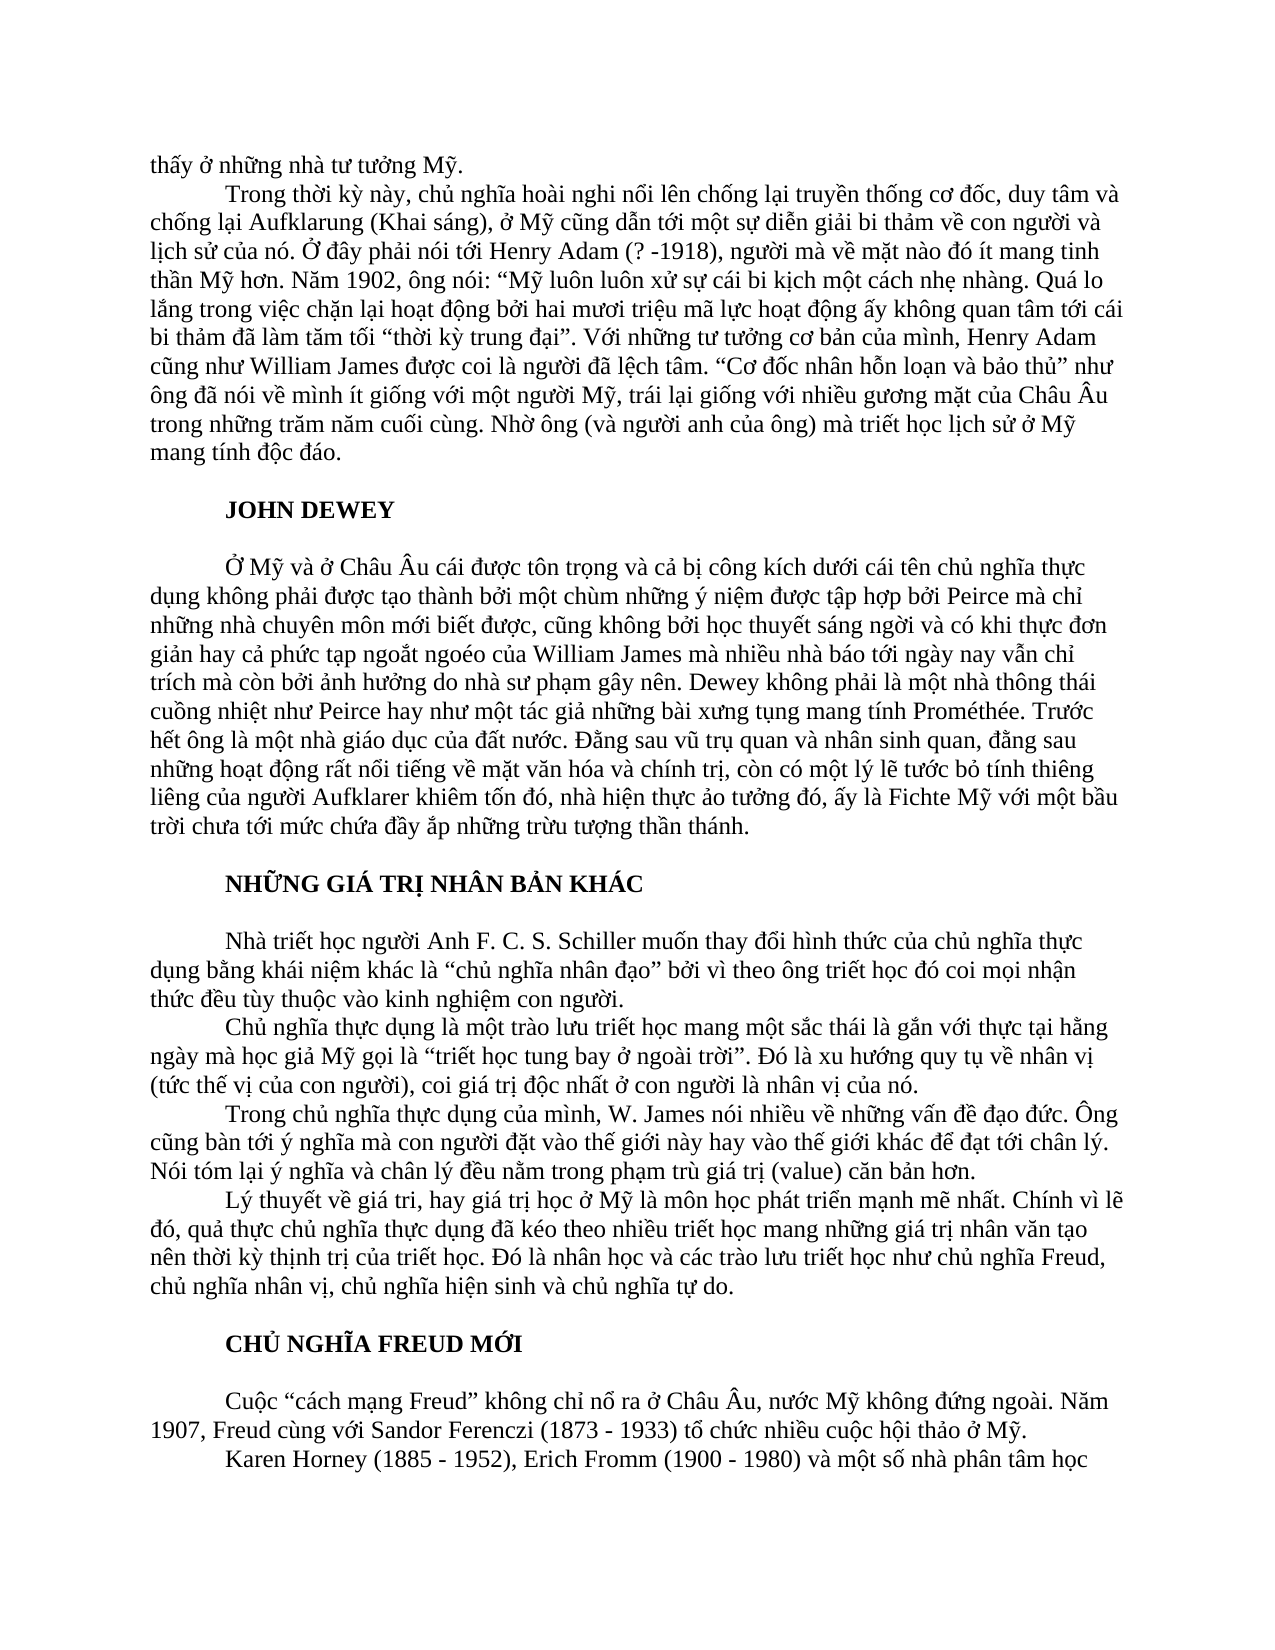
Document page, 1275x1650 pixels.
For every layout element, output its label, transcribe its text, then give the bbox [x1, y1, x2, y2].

text Chủ nghĩa thực dụng là một trào lưu triết học mang một sắc thái là gắn với thực tại hằng ngày mà học giả Mỹ gọi là “triết học tung bay ở ngoài trời”. Đó là xu hướng quy tụ về nhân vị (tức thế vị của con người), coi giá trị độc nhất ở con người là nhân vị của nó. [150, 1012, 1125, 1099]
text Cuộc “cách mạng Freud” không chỉ nổ ra ở Châu Âu, nước Mỹ không đứng ngoài. Năm 1907, Freud cùng với Sandor Ferenczi (1873 - 1933) tổ chức nhiều cuộc hội thảo ở Mỹ. [150, 1386, 1125, 1444]
text Trong thời kỳ này, chủ nghĩa hoài nghi nổi lên chống lại truyền thống cơ đốc, duy tâm và chống lại Aufklarung (Khai sáng), ở Mỹ cũng dẫn tới một sự diễn giải bi thảm về con người và lịch sử của nó. Ở đây phải nói tới Henry Adam (? -1918), người mà về mặt nào đó ít mang tinh thần Mỹ hơn. Năm 1902, ông nói: “Mỹ luôn luôn xử sự cái bi kịch một cách nhẹ nhàng. Quá lo lắng trong việc chặn lại hoạt động bởi hai mươi triệu mã lực hoạt động ấy không quan tâm tới cái bi thảm đã làm tăm tối “thời kỳ trung đại”. Với những tư tưởng cơ bản của mình, Henry Adam cũng như William James được coi là người đã lệch tâm. “Cơ đốc nhân hỗn loạn và bảo thủ” như ông đã nói về mình ít giống với một người Mỹ, trái lại giống với nhiều gương mặt của Châu Âu trong những trăm năm cuối cùng. Nhờ ông (và người anh của ông) mà triết học lịch sử ở Mỹ mang tính độc đáo. [150, 179, 1125, 466]
text Ở Mỹ và ở Châu Âu cái được tôn trọng và cả bị công kích dưới cái tên chủ nghĩa thực dụng không phải được tạo thành bởi một chùm những ý niệm được tập hợp bởi Peirce mà chỉ những nhà chuyên môn mới biết được, cũng không bởi học thuyết sáng ngời và có khi thực đơn giản hay cả phức tạp ngoắt ngoéo của William James mà nhiều nhà báo tới ngày nay vẫn chỉ trích mà còn bởi ảnh hưởng do nhà sư phạm gây nên. Dewey không phải là một nhà thông thái cuồng nhiệt như Peirce hay như một tác giả những bài xưng tụng mang tính Prométhée. Trước hết ông là một nhà giáo dục của đất nước. Đằng sau vũ trụ quan và nhân sinh quan, đằng sau những hoạt động rất nổi tiếng về mặt văn hóa và chính trị, còn có một lý lẽ tước bỏ tính thiêng liêng của người Aufklarer khiêm tốn đó, nhà hiện thực ảo tưởng đó, ấy là Fichte Mỹ với một bầu trời chưa tới mức chứa đầy ắp những trừu tượng thần thánh. [150, 552, 1125, 840]
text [150, 150, 1125, 179]
text CHỦ NGHĨA FREUD MỚI [150, 1329, 1125, 1357]
text Trong chủ nghĩa thực dụng của mình, W. James nói nhiều về những vấn đề đạo đức. Ông cũng bàn tới ý nghĩa mà con người đặt vào thế giới này hay vào thế giới khác để đạt tới chân lý. Nói tóm lại ý nghĩa và chân lý đều nằm trong phạm trù giá trị (value) căn bản hơn. [150, 1099, 1125, 1185]
text Nhà triết học người Anh F. C. S. Schiller muốn thay đổi hình thức của chủ nghĩa thực dụng bằng khái niệm khác là “chủ nghĩa nhân đạo” bởi vì theo ông triết học đó coi mọi nhận thức đều tùy thuộc vào kinh nghiệm con người. [150, 926, 1125, 1012]
text JOHN DEWEY [150, 495, 1125, 524]
text Lý thuyết về giá tri, hay giá trị học ở Mỹ là môn học phát triển mạnh mẽ nhất. Chính vì lẽ đó, quả thực chủ nghĩa thực dụng đã kéo theo nhiều triết học mang những giá trị nhân văn tạo nên thời kỳ thịnh trị của triết học. Đó là nhân học và các trào lưu triết học như chủ nghĩa Freud, chủ nghĩa nhân vị, chủ nghĩa hiện sinh và chủ nghĩa tự do. [150, 1185, 1125, 1300]
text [150, 1444, 1125, 1472]
text NHỮNG GIÁ TRỊ NHÂN BẢN KHÁC [150, 869, 1125, 897]
